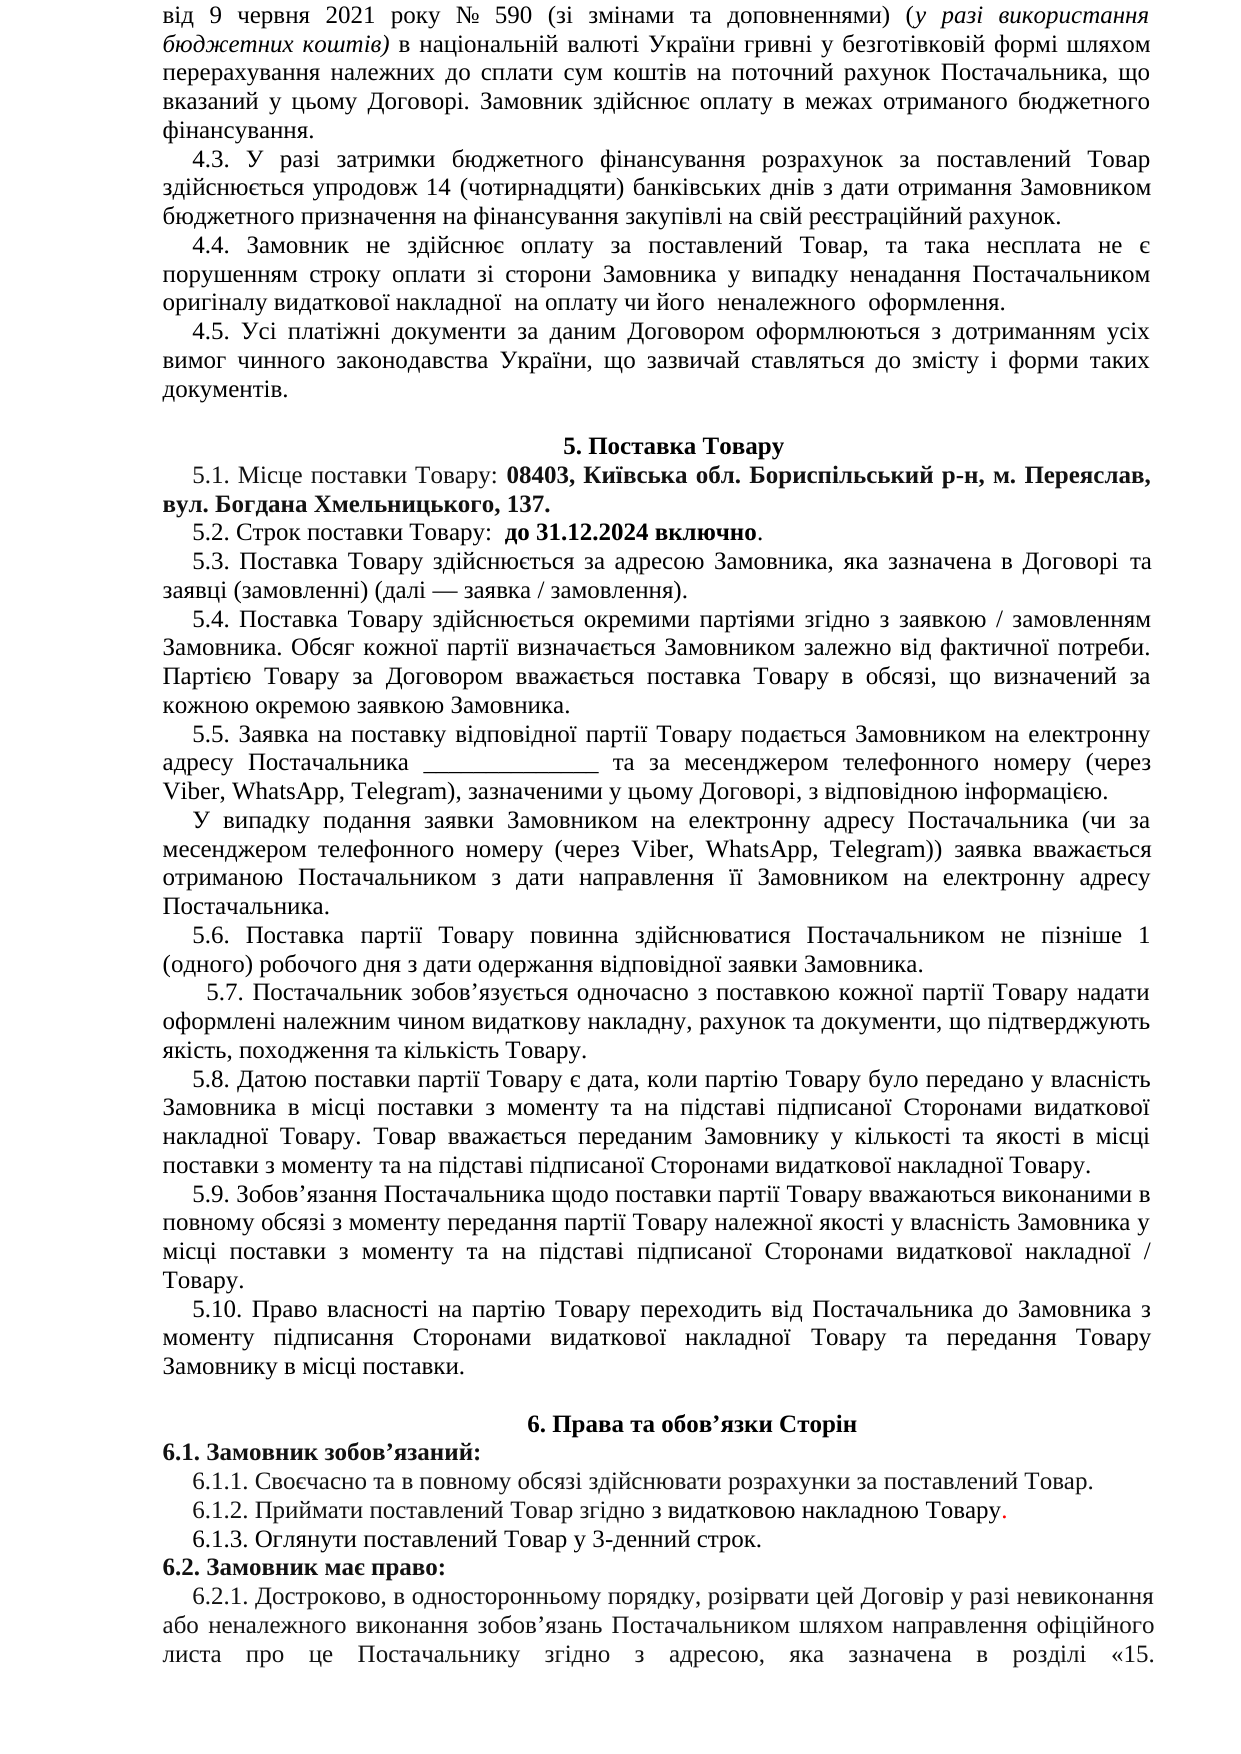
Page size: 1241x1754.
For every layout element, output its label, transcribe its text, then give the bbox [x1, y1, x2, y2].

text 6.1.1. Своєчасно та в повному обсязі здійснювати розрахунки за поставлений Товар. [162, 1466, 1152, 1495]
text 6. Права та обов’язки Сторін [200, 1409, 1155, 1437]
text 5.8. Датою поставки партії Товару є дата, коли партію Товару було передано у власність Замовника в місці поставки з моменту та на підставі підписаної Сторонами видаткової накладної Товару. Товар вважається переданим Замовнику у кількості та якості в місці поставки з моменту та на підставі підписаної Сторонами видаткової накладної Товару. [162, 1064, 1152, 1179]
text 4.3. У разі затримки бюджетного фінансування розрахунок за поставлений Товар здійснюється упродовж 14 (чотирнадцяти) банківських днів з дати отримання Замовником бюджетного призначення на фінансування закупівлі на свій реєстраційний рахунок. [162, 144, 1152, 230]
text 4.4. Замовник не здійснює оплату за поставлений Товар, та така несплата не є порушенням строку оплати зі сторони Замовника у випадку ненадання Постачальником оригіналу видаткової накладної на оплату чи його неналежного оформлення. [162, 230, 1152, 316]
text 5.3. Поставка Товару здійснюється за адресою Замовника, яка зазначена в Договорі та заявці (замовленні) (далі — заявка / замовлення). [162, 546, 1152, 604]
text У випадку подання заявки Замовником на електронну адресу Постачальника (чи за месенджером телефонного номеру (через Viber, WhatsApp, Telegram)) заявка вважається отриманою Постачальником з дати направлення її Замовником на електронну адресу Постачальника. [162, 805, 1152, 920]
text 5.10. Право власності на партію Товару переходить від Постачальника до Замовника з моменту підписання Сторонами видаткової накладної Товару та передання Товару Замовнику в місці поставки. [162, 1294, 1152, 1380]
text 5. Поставка Товару [162, 431, 1155, 460]
text 6.1.2. Приймати поставлений Товар згідно з видатковою накладною Товару. [162, 1495, 1152, 1524]
text 5.4. Поставка Товару здійснюється окремими партіями згідно з заявкою / замовленням Замовника. Обсяг кожної партії визначається Замовником залежно від фактичної потреби. Партією Товару за Договором вважається поставка Товару в обсязі, що визначений за кожною окремою заявкою Замовника. [162, 604, 1152, 719]
text 5.9. Зобов’язання Постачальника щодо поставки партії Товару вважаються виконаними в повному обсязі з моменту передання партії Товару належної якості у власність Замовника у місці поставки з моменту та на підставі підписаної Сторонами видаткової накладної / Товару. [162, 1179, 1152, 1294]
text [162, 0, 1152, 144]
text 5.6. Поставка партії Товару повинна здійснюватися Постачальником не пізніше 1 (одного) робочого дня з дати одержання відповідної заявки Замовника. [162, 920, 1152, 977]
text 6.1. Замовник зобов’язаний: [162, 1437, 1152, 1466]
text 5.1. Місце поставки Товару: 08403, Київська обл. Бориспільський р-н, м. Переяслав, вул. Богдана Хмельницького, 137. [162, 460, 1152, 517]
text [162, 1581, 1155, 1667]
text 6.1.3. Оглянути поставлений Товар у 3-денний строк. [162, 1524, 1152, 1552]
text 5.5. Заявка на поставку відповідної партії Товару подається Замовником на електронну адресу Постачальника ______________ та за месенджером телефонного номеру (через Viber, WhatsApp, Telegram), зазначеними у цьому Договорі, з відповідною інформацією. [162, 719, 1152, 805]
text 6.2. Замовник має право: [162, 1552, 1152, 1581]
text 5.7. Постачальник зобов’язується одночасно з поставкою кожної партії Товару надати оформлені належним чином видаткову накладну, рахунок та документи, що підтверджують якість, походження та кількість Товару. [162, 977, 1152, 1064]
text 5.2. Строк поставки Товару: до 31.12.2024 включно. [162, 517, 1152, 546]
text 4.5. Усі платіжні документи за даним Договором оформлюються з дотриманням усіх вимог чинного законодавства України, що зазвичай ставляться до змісту і форми таких документів. [162, 316, 1152, 402]
